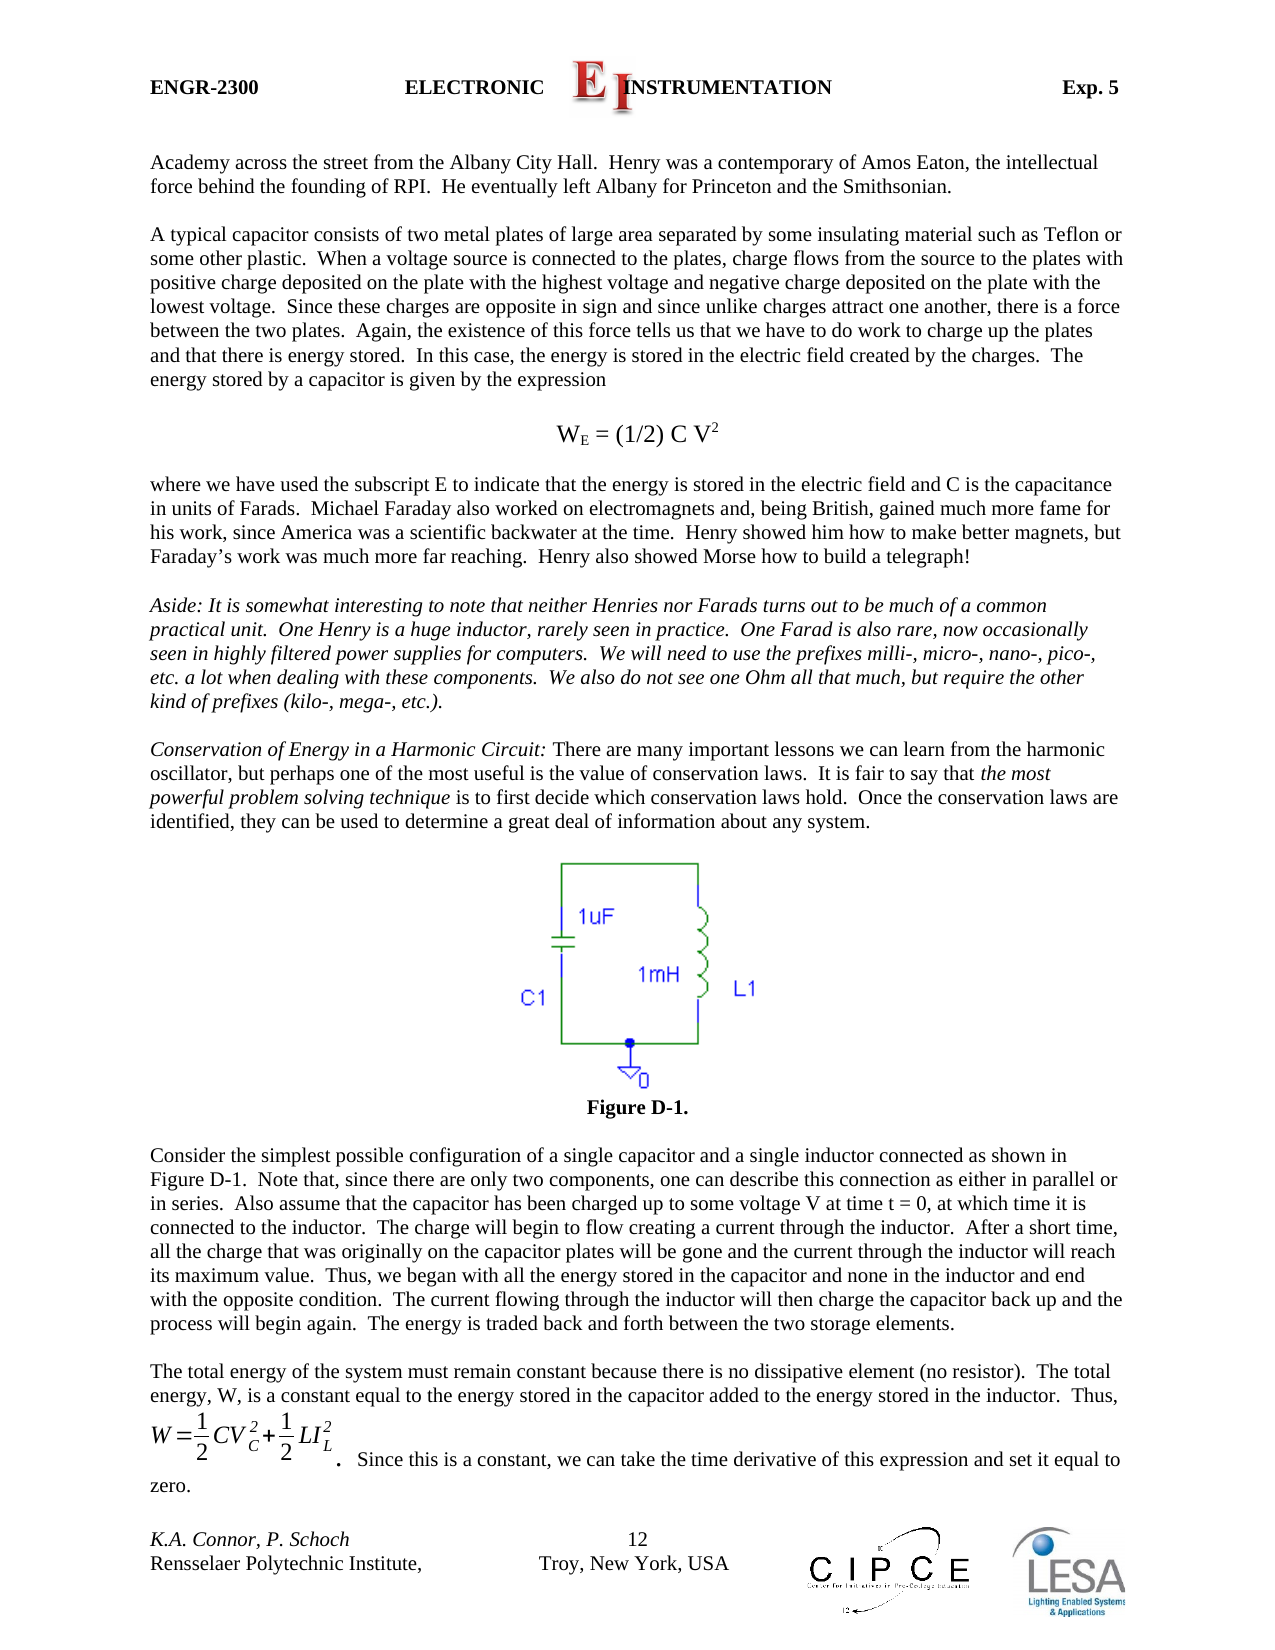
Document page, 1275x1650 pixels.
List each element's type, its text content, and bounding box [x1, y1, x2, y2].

picture [509, 857, 766, 1095]
picture [568, 56, 636, 118]
picture [1012, 1527, 1125, 1617]
list A typical capacitor consists of two metal plates of large area separated by some insulating material such as Teflon or some other plastic. When a voltage source is connected to the plates, charge flows from the source to the plates with positive charge deposited on the plate with the highest voltage and negative charge deposited on the plate with the lowest voltage. Since these charges are opposite in sign and since unlike charges attract one another, there is a force between the two plates. Again, the existence of this force tells us that we have to do work to charge up the plates and that there is energy stored. In this case, the energy is stored in the electric field created by the charges. The energy stored by a capacitor is given by the expression [150, 222, 1125, 391]
list Aside: It is somewhat interesting to note that neither Henries nor Farads turns out to be much of a common practical unit. One Henry is a huge inductor, rarely seen in practice. One Farad is also rare, now occasionally seen in highly filtered power supplies for computers. We will need to use the prefixes milli-, micro-, nano-, pico-, etc. a lot when dealing with these components. We also do not see one Ohm all that much, but require the other kind of prefixes (kilo-, mega-, etc.). [150, 592, 1125, 713]
list Conservation of Energy in a Harmonic Circuit: There are many important lessons we can learn from the harmonic oscillator, but perhaps one of the most useful is the value of conservation laws. It is fair to say that the most powerful problem solving technique is to first decide which conservation laws hold. Once the conservation laws are identified, they can be used to determine a great deal of information about any system. [150, 737, 1125, 833]
list Figure D-1. [150, 1095, 1125, 1119]
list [150, 150, 1125, 198]
list The total energy of the system must remain constant because there is no dissipative element (no resistor). The total energy, W, is a constant equal to the energy stored in the capacitor added to the energy stored in the inductor. Thus, . Since this is a constant, we can take the time derivative of this expression and set it equal to zero. [150, 1359, 1125, 1497]
picture [807, 1527, 970, 1614]
list where we have used the subscript E to indicate that the energy is stored in the electric field and C is the capacitance in units of Farads. Michael Faraday also worked on electromagnets and, being British, gained much more fame for his work, since America was a scientific backwater at the time. Henry showed him how to make better magnets, but Faraday’s work was much more far reaching. Henry also showed Morse how to build a telegraph! [150, 472, 1125, 568]
list WE = (1/2) C V2 [150, 419, 1125, 448]
list Consider the simplest possible configuration of a single capacitor and a single inductor connected as shown in Figure D-1. Note that, since there are only two components, one can describe this connection as either in parallel or in series. Also assume that the capacitor has been charged up to some voltage V at time t = 0, at which time it is connected to the inductor. The charge will begin to flow creating a current through the inductor. After a short time, all the charge that was originally on the capacitor plates will be gone and the current through the inductor will reach its maximum value. Thus, we began with all the energy stored in the capacitor and none in the inductor and end with the opposite condition. The current flowing through the inductor will then charge the capacitor back up and the process will begin again. The energy is traded back and forth between the two storage elements. [150, 1143, 1125, 1335]
